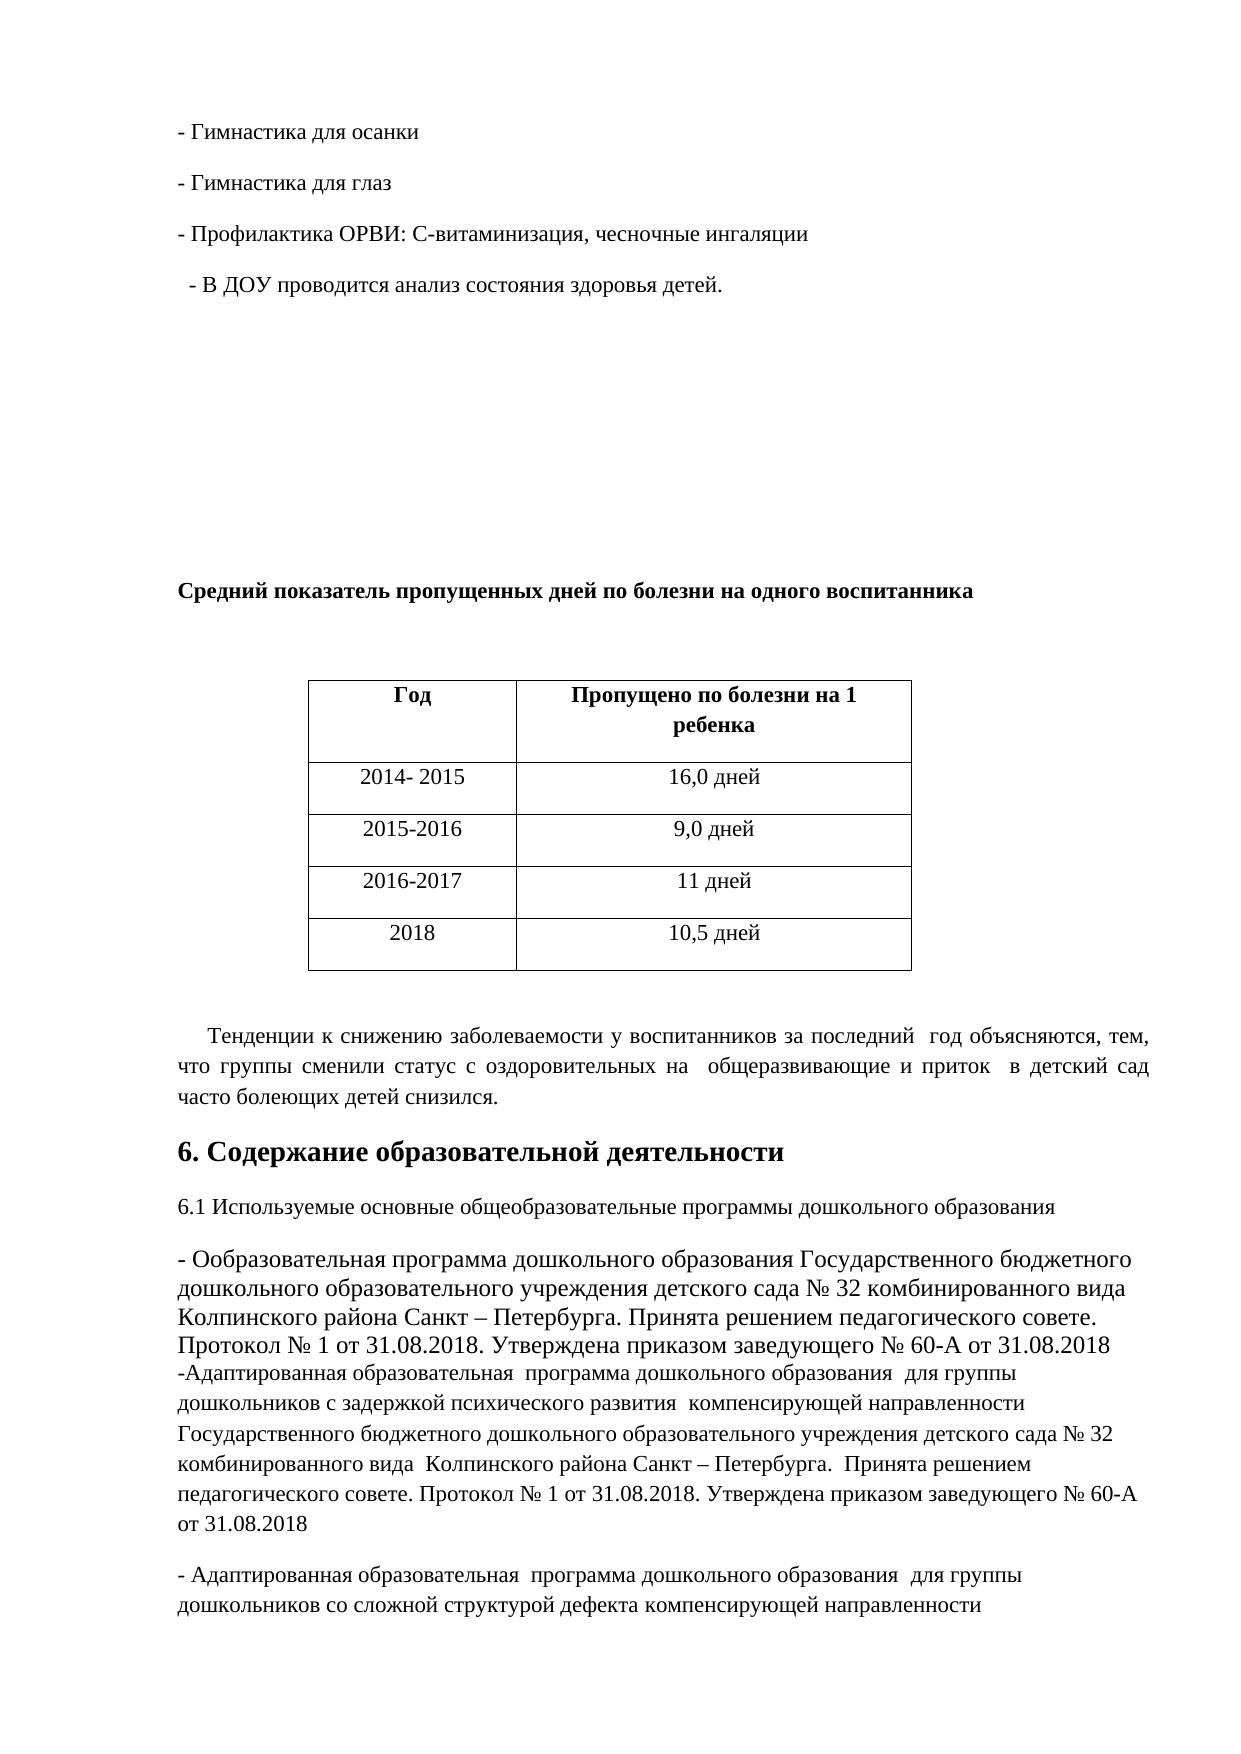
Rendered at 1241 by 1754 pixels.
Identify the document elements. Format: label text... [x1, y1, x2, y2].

text 6. Содержание образовательной деятельности [177, 1134, 1152, 1167]
text Средний показатель пропущенных дней по болезни на одного воспитанника [177, 577, 1152, 604]
text - Профилактика ОРВИ: С-витаминизация, чесночные ингаляции [177, 220, 1152, 247]
table_cell 2016-2017 [309, 867, 516, 918]
table_cell 11 дней [517, 867, 911, 918]
table_cell 16,0 дней [517, 763, 911, 814]
table_cell 9,0 дней [517, 815, 911, 866]
table_header Пропущено по болезни на 1 ребенка [517, 681, 911, 762]
text -Адаптированная образовательная программа дошкольного образования для группы дошкольников с задержкой психического развития компенсирующей направленности Государственного бюджетного дошкольного образовательного учреждения детского сада № 32 комбинированного вида Колпинского района Санкт – Петербурга. Принята решением педагогического совете. Протокол № 1 от 31.08.2018. Утверждена приказом заведующего № 60-А от 31.08.2018 [177, 1359, 1152, 1537]
text Тенденции к снижению заболеваемости у воспитанников за последний год объясняются, тем, что группы сменили статус с оздоровительных на общеразвивающие и приток в детский сад часто болеющих детей снизился. [177, 1022, 1152, 1109]
table_cell 10,5 дней [517, 919, 911, 970]
table_header Год [309, 681, 516, 762]
text - Гимнастика для глаз [177, 169, 1152, 196]
text - Гимнастика для осанки [177, 118, 1152, 144]
text - Ообразовательная программа дошкольного образования Государственного бюджетного дошкольного образовательного учреждения детского сада № 32 комбинированного вида Колпинского района Санкт – Петербурга. Принята решением педагогического совете. Протокол № 1 от 31.08.2018. Утверждена приказом заведующего № 60-А от 31.08.2018 [177, 1244, 1152, 1359]
text - В ДОУ проводится анализ состояния здоровья детей. [177, 271, 1152, 298]
table_cell 2014- 2015 [309, 763, 516, 814]
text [177, 1561, 1152, 1618]
text 6.1 Используемые основные общеобразовательные программы дошкольного образования [177, 1193, 1152, 1219]
table_cell 2018 [309, 919, 516, 970]
table_cell 2015-2016 [309, 815, 516, 866]
